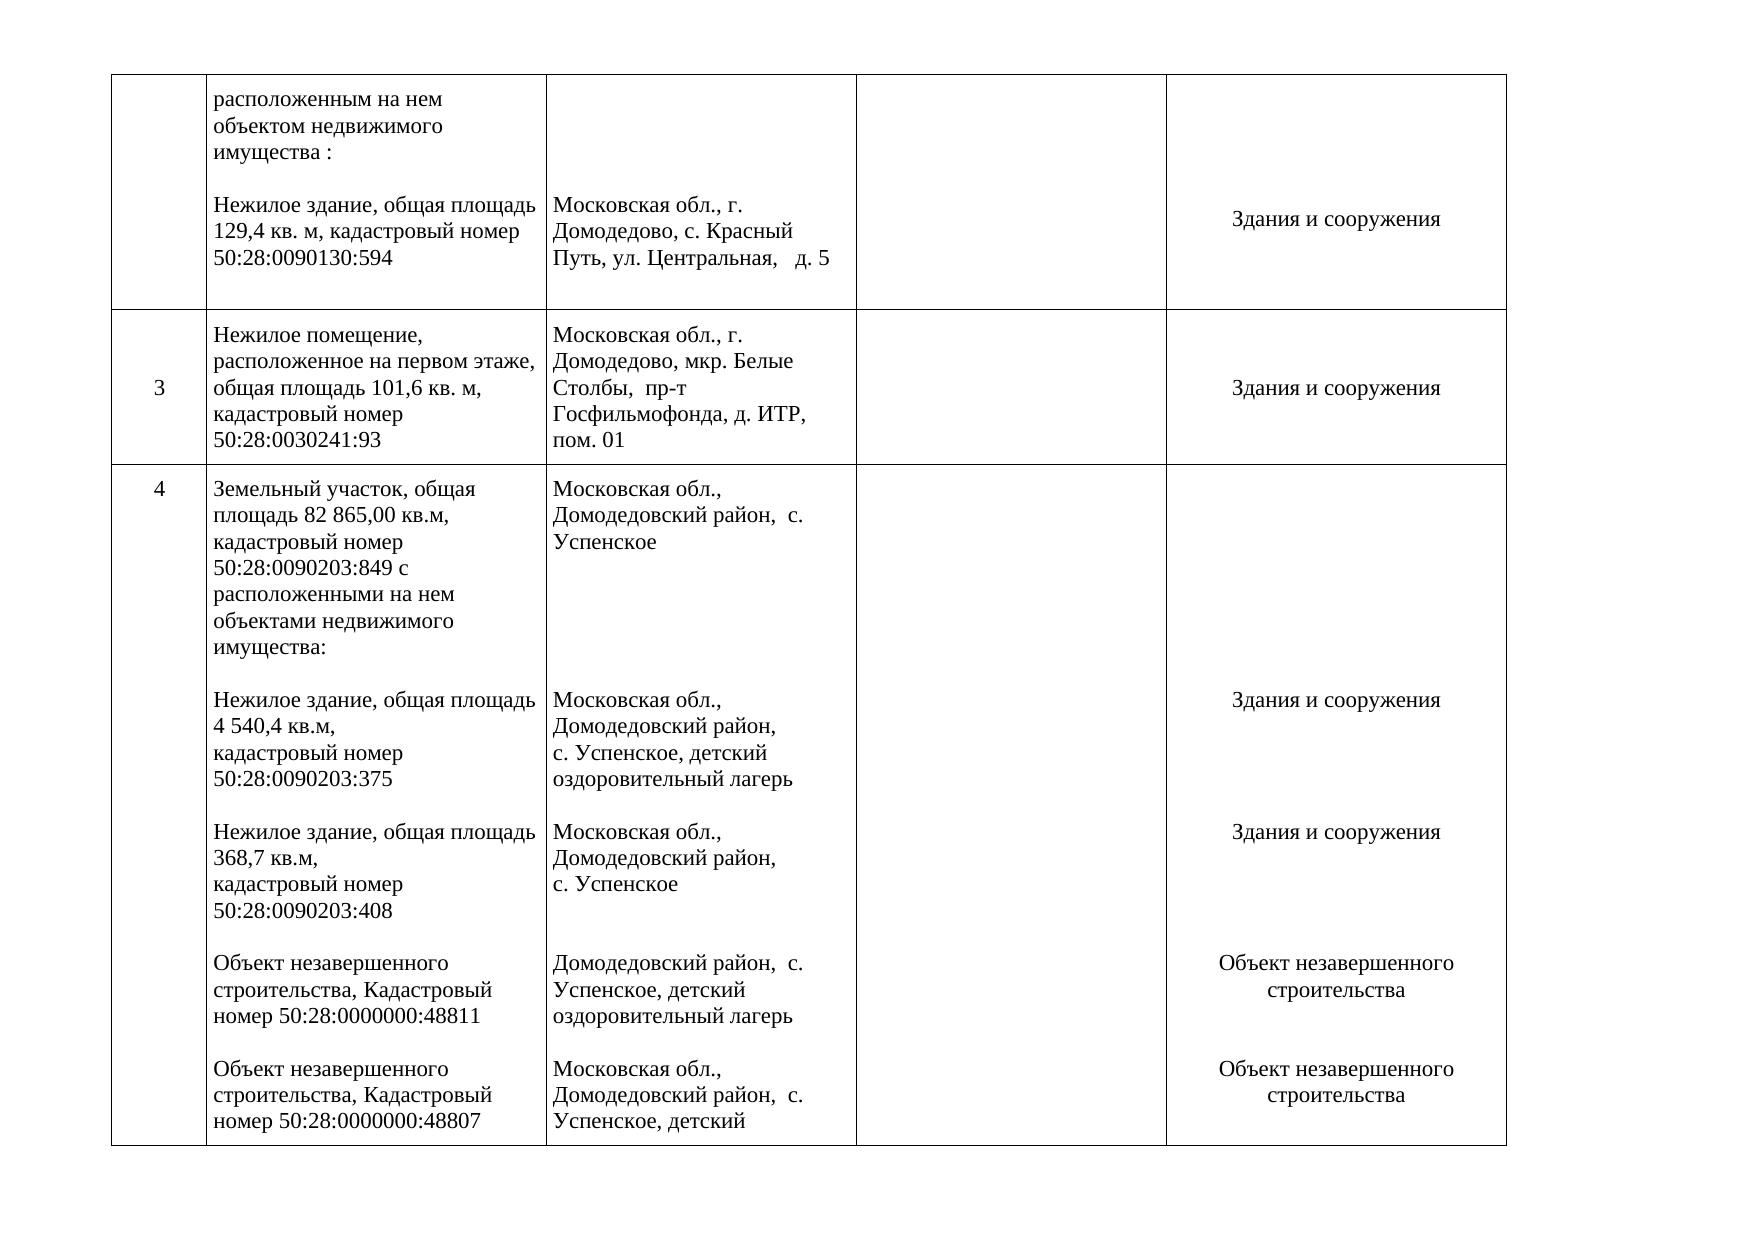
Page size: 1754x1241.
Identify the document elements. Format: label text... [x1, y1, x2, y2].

table_cell Здания и сооружения [1167, 75, 1506, 309]
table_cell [207, 465, 546, 1144]
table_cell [547, 465, 856, 1144]
table_cell [857, 310, 1166, 463]
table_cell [1167, 465, 1506, 1144]
table_cell [857, 465, 1166, 1144]
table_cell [547, 75, 856, 309]
table_cell 4 [112, 465, 206, 1144]
table_cell Нежилое помещение, расположенное на первом этаже, общая площадь 101,6 кв. м, кадастровый номер 50:28:0030241:93 [207, 310, 546, 463]
table_cell 3 [112, 310, 206, 463]
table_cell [207, 75, 546, 309]
table_cell Московская обл., г. Домодедово, мкр. Белые Столбы, пр-т Госфильмофонда, д. ИТР, пом. 01 [547, 310, 856, 463]
table_cell 2 [112, 75, 206, 309]
table_cell [857, 75, 1166, 309]
table_cell Здания и сооружения [1167, 310, 1506, 463]
